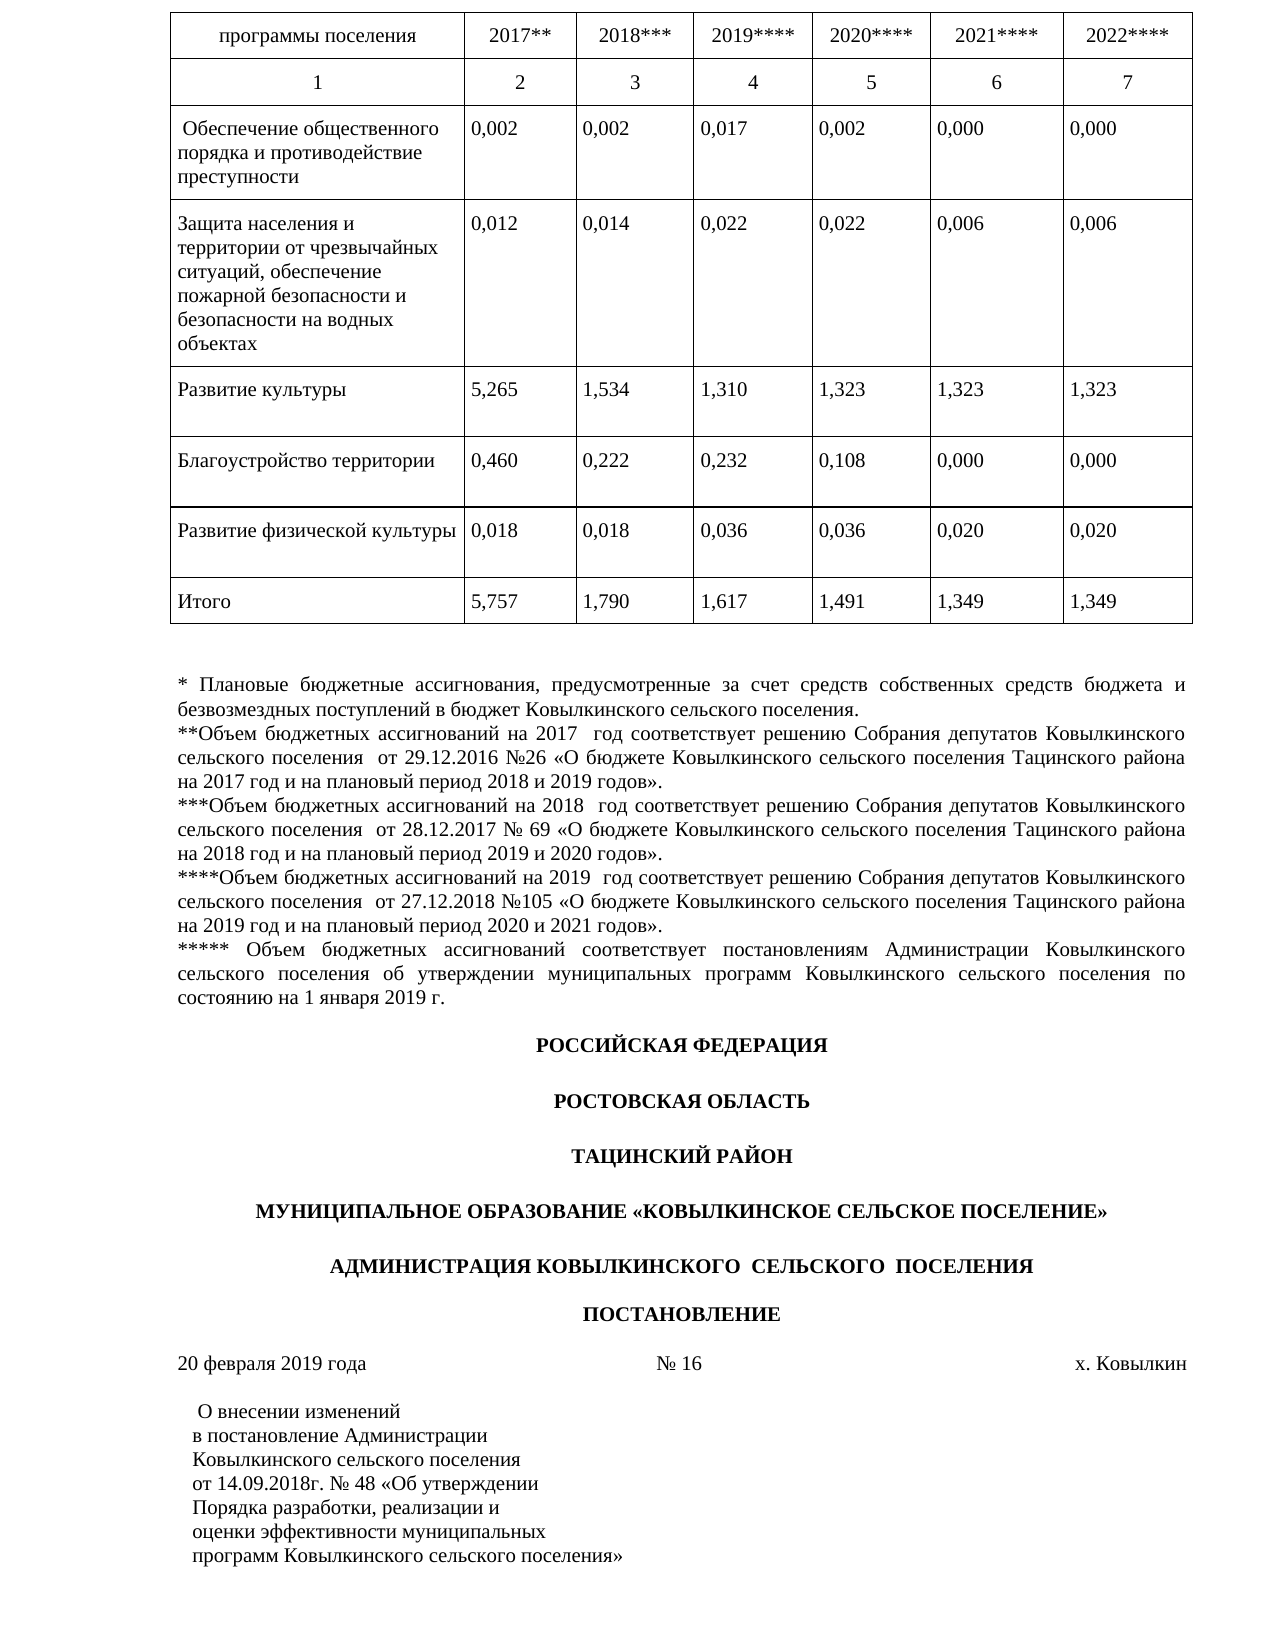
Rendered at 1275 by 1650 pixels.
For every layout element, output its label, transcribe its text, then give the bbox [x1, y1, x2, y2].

table_cell 4 [694, 59, 812, 104]
table_cell 1,323 [813, 367, 930, 436]
text РОСТОВСКАЯ ОБЛАСТЬ [177, 1088, 1186, 1113]
table_cell 1,491 [813, 578, 930, 623]
table_header х. Ковылкин [784, 1350, 1198, 1374]
table_cell Итого [171, 578, 464, 623]
table_cell 2019**** [694, 13, 812, 58]
table_cell 0,018 [577, 508, 693, 577]
text ТАЦИНСКИЙ РАЙОН [177, 1144, 1186, 1168]
table_cell Развитие культуры [171, 367, 464, 436]
table_cell 0,018 [465, 508, 576, 577]
table_cell 0,022 [694, 200, 812, 366]
text от 14.09.2018г. № 48 «Об утверждении [177, 1471, 1186, 1495]
table_cell 2018*** [577, 13, 693, 58]
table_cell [171, 13, 464, 58]
table_cell 1,534 [577, 367, 693, 436]
table_cell 2021**** [931, 13, 1063, 58]
table_cell 0,002 [465, 106, 576, 199]
table_cell 5 [813, 59, 930, 104]
table_cell Обеспечение общественного порядка и противодействие преступности [171, 106, 464, 199]
table_cell 0,012 [465, 200, 576, 366]
table_cell 0,108 [813, 437, 930, 506]
table_cell 0,002 [577, 106, 693, 199]
table_cell 1,323 [931, 367, 1063, 436]
table_cell 2017** [465, 13, 576, 58]
table_cell 2022**** [1064, 13, 1192, 58]
table_cell 0,017 [694, 106, 812, 199]
text * Плановые бюджетные ассигнования, предусмотренные за счет средств собственных средств бюджета и безвозмездных поступлений в бюджет Ковылкинского сельского поселения. [177, 672, 1186, 721]
table_cell 0,020 [931, 508, 1063, 577]
table_cell 0,460 [465, 437, 576, 506]
table_cell Развитие физической культуры [171, 508, 464, 577]
table_cell 1,323 [1064, 367, 1192, 436]
table_cell 0,000 [1064, 106, 1192, 199]
text ***** Объем бюджетных ассигнований соответствует постановлениям Администрации Ковылкинского сельского поселения об утверждении муниципальных программ Ковылкинского сельского поселения по состоянию на 1 января 2019 г. [177, 937, 1186, 1009]
text ***Объем бюджетных ассигнований на 2018 год соответствует решению Собрания депутатов Ковылкинского сельского поселения от 28.12.2017 № 69 «О бюджете Ковылкинского сельского поселения Тацинского района на 2018 год и на плановый период 2019 и 2020 годов». [177, 793, 1186, 865]
table_cell 0,014 [577, 200, 693, 366]
text РОССИЙСКАЯ ФЕДЕРАЦИЯ [177, 1033, 1186, 1057]
table_cell 1 [171, 59, 464, 104]
table_cell 6 [931, 59, 1063, 104]
table_cell 0,232 [694, 437, 812, 506]
table_cell 0,000 [931, 437, 1063, 506]
text О внесении изменений [177, 1398, 1186, 1423]
text в постановление Администрации [177, 1423, 1186, 1447]
table_cell 2 [465, 59, 576, 104]
text ПОСТАНОВЛЕНИЕ [177, 1302, 1186, 1326]
text Ковылкинского сельского поселения [177, 1447, 1186, 1471]
table_cell 1,349 [1064, 578, 1192, 623]
table_cell 7 [1064, 59, 1192, 104]
text АДМИНИСТРАЦИЯ КОВЫЛКИНСКОГО СЕЛЬСКОГО ПОСЕЛЕНИЯ [177, 1254, 1186, 1278]
table_cell 0,006 [931, 200, 1063, 366]
table_cell 5,265 [465, 367, 576, 436]
text программ Ковылкинского сельского поселения» [177, 1543, 1186, 1567]
table_cell 0,222 [577, 437, 693, 506]
table_cell 1,790 [577, 578, 693, 623]
table_cell 0,006 [1064, 200, 1192, 366]
table_header 20 февраля 2019 года [177, 1350, 574, 1374]
table_cell 0,002 [813, 106, 930, 199]
text Порядка разработки, реализации и [177, 1495, 1186, 1519]
table_cell 3 [577, 59, 693, 104]
table_cell 0,022 [813, 200, 930, 366]
table_cell 5,757 [465, 578, 576, 623]
table_cell 1,310 [694, 367, 812, 436]
table_cell 1,349 [931, 578, 1063, 623]
table_header № 16 [574, 1350, 784, 1374]
text **Объем бюджетных ассигнований на 2017 год соответствует решению Собрания депутатов Ковылкинского сельского поселения от 29.12.2016 №26 «О бюджете Ковылкинского сельского поселения Тацинского района на 2017 год и на плановый период 2018 и 2019 годов». [177, 721, 1186, 793]
table_cell 0,000 [931, 106, 1063, 199]
text оценки эффективности муниципальных [177, 1519, 1186, 1543]
text МУНИЦИПАЛЬНОЕ ОБРАЗОВАНИЕ «КОВЫЛКИНСКОЕ СЕЛЬСКОЕ ПОСЕЛЕНИЕ» [177, 1199, 1186, 1223]
table_cell Благоустройство территории [171, 437, 464, 506]
table_cell 0,036 [813, 508, 930, 577]
table_cell Защита населения и территории от чрезвычайных ситуаций, обеспечение пожарной безопасности и безопасности на водных объектах [171, 200, 464, 366]
table_cell 2020**** [813, 13, 930, 58]
table_cell 1,617 [694, 578, 812, 623]
table_cell 0,020 [1064, 508, 1192, 577]
table_cell 0,000 [1064, 437, 1192, 506]
table_cell 0,036 [694, 508, 812, 577]
text ****Объем бюджетных ассигнований на 2019 год соответствует решению Собрания депутатов Ковылкинского сельского поселения от 27.12.2018 №105 «О бюджете Ковылкинского сельского поселения Тацинского района на 2019 год и на плановый период 2020 и 2021 годов». [177, 865, 1186, 937]
